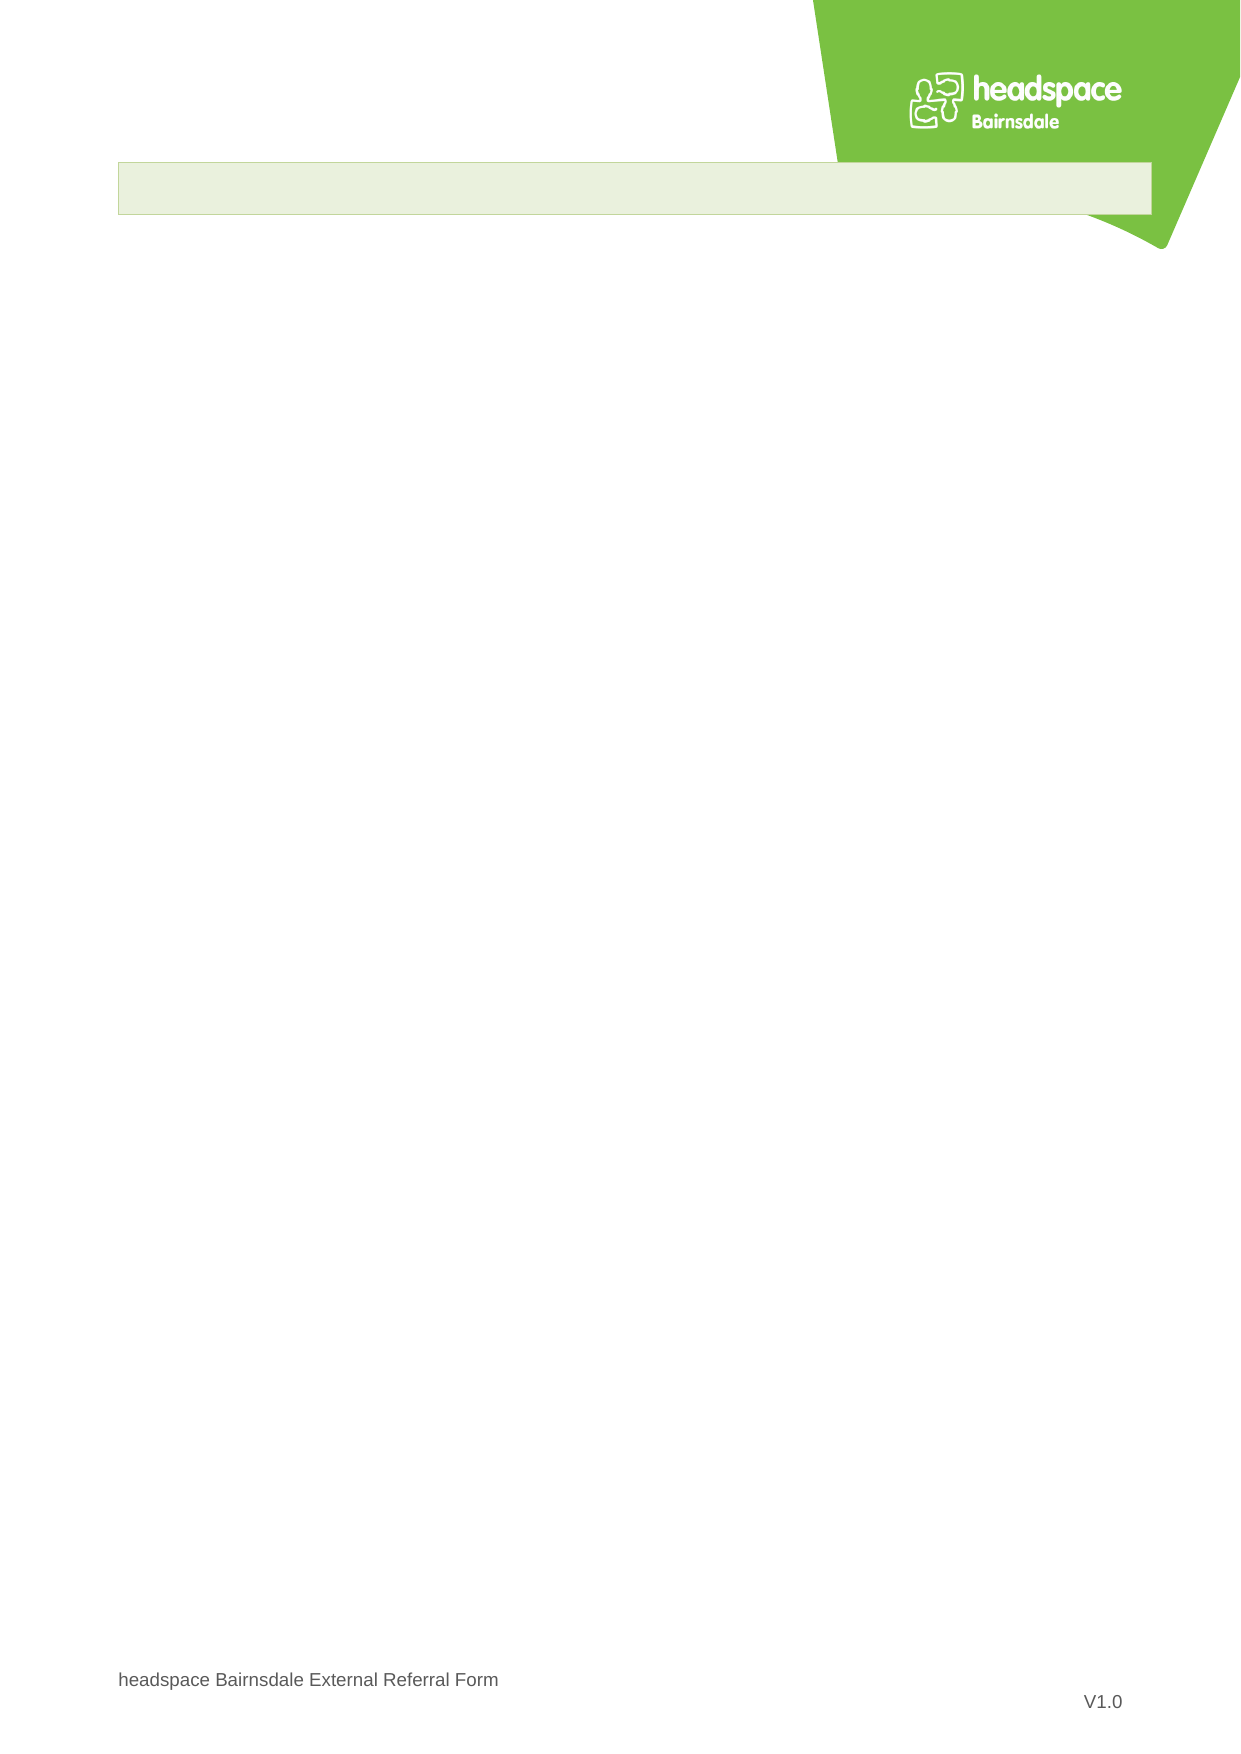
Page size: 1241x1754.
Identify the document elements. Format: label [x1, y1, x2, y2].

table_cell [119, 163, 1151, 214]
picture [901, 65, 1127, 135]
